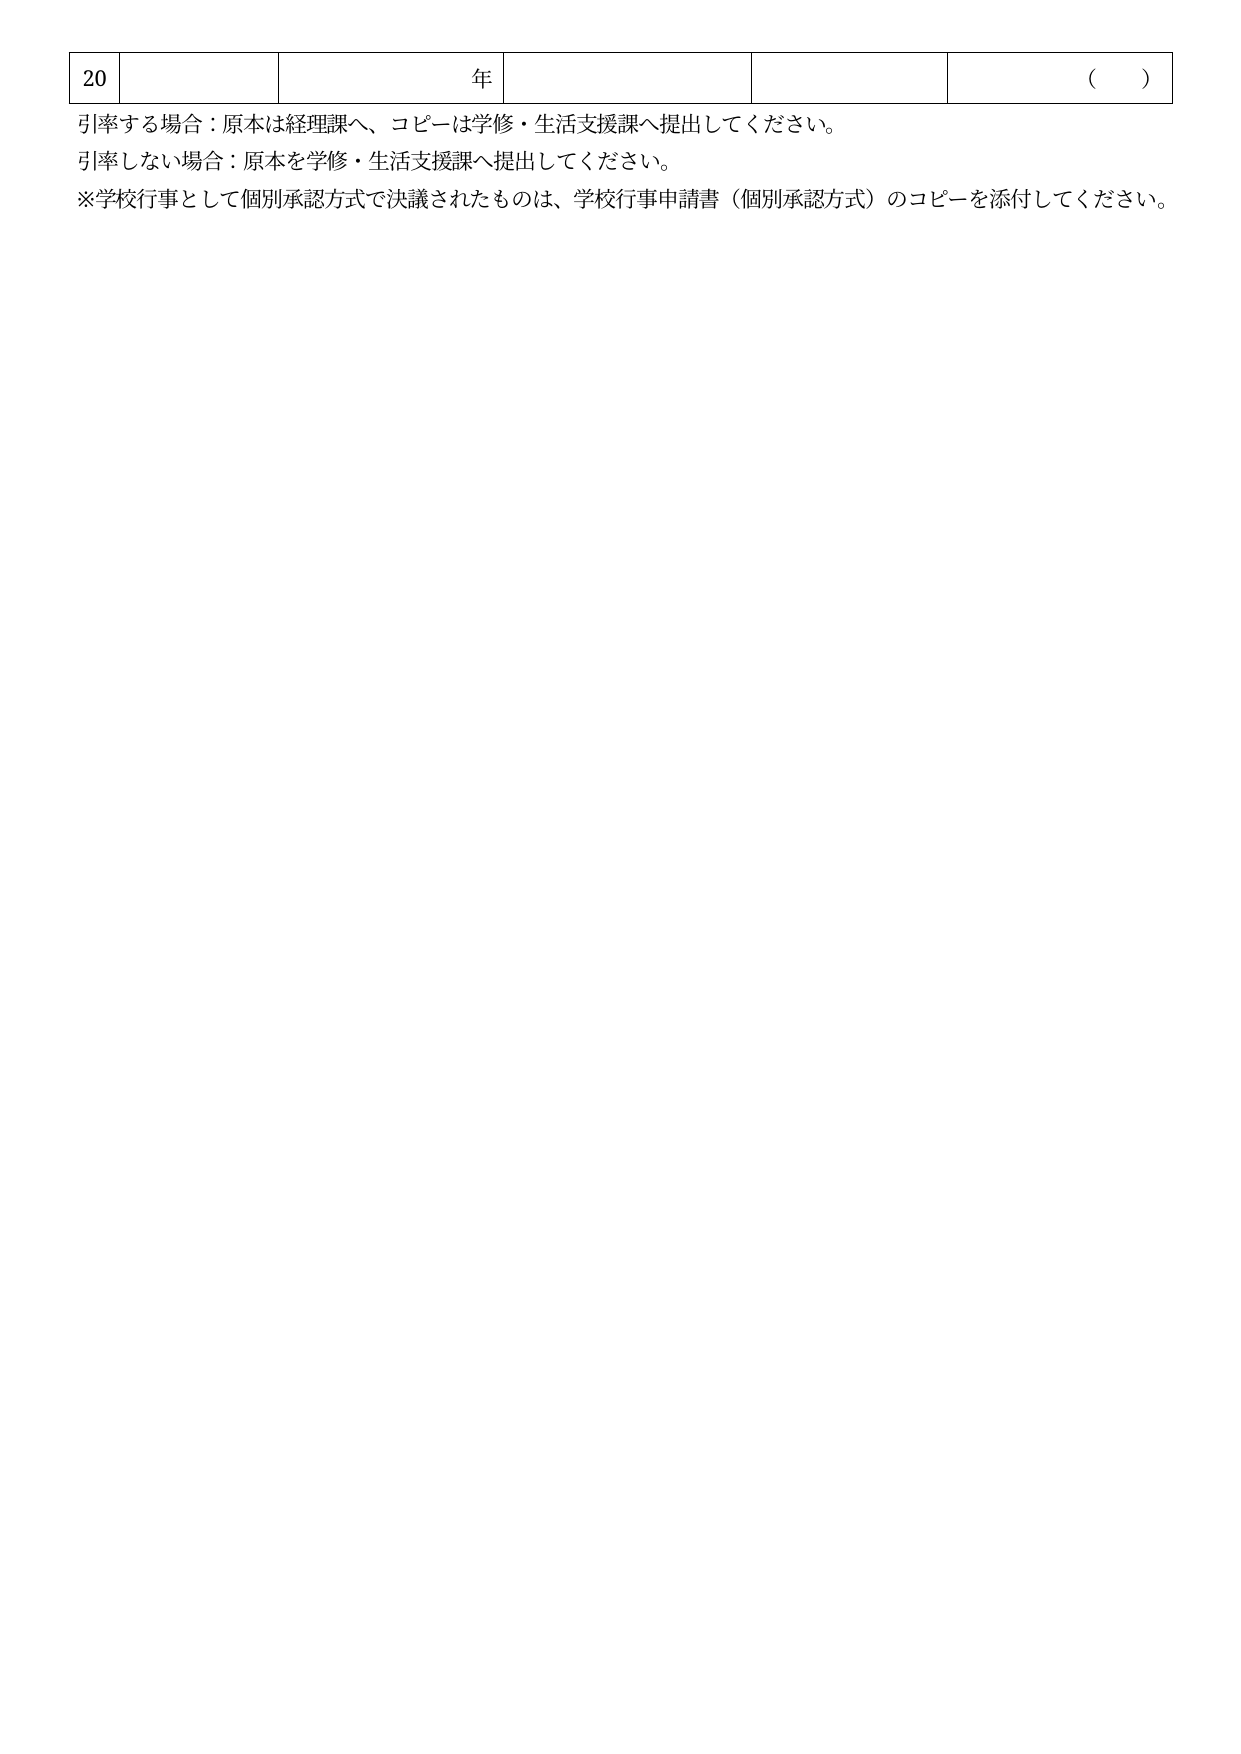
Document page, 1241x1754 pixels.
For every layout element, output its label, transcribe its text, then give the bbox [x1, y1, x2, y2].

text 引率しない場合：原本を学修・生活支援課へ提出してください。 [77, 141, 1165, 179]
table_cell 20 [70, 53, 119, 103]
table_cell 年 [279, 53, 503, 103]
table_cell [504, 53, 751, 103]
table_cell [120, 53, 278, 103]
table_cell [752, 53, 947, 103]
table_cell （ ） [948, 53, 1172, 103]
text 引率する場合：原本は経理課へ、コピーは学修・生活支援課へ提出してください。 [77, 104, 1165, 141]
text ※学校行事として個別承認方式で決議されたものは、学校行事申請書（個別承認方式）のコピーを添付してください。 [77, 179, 1165, 216]
